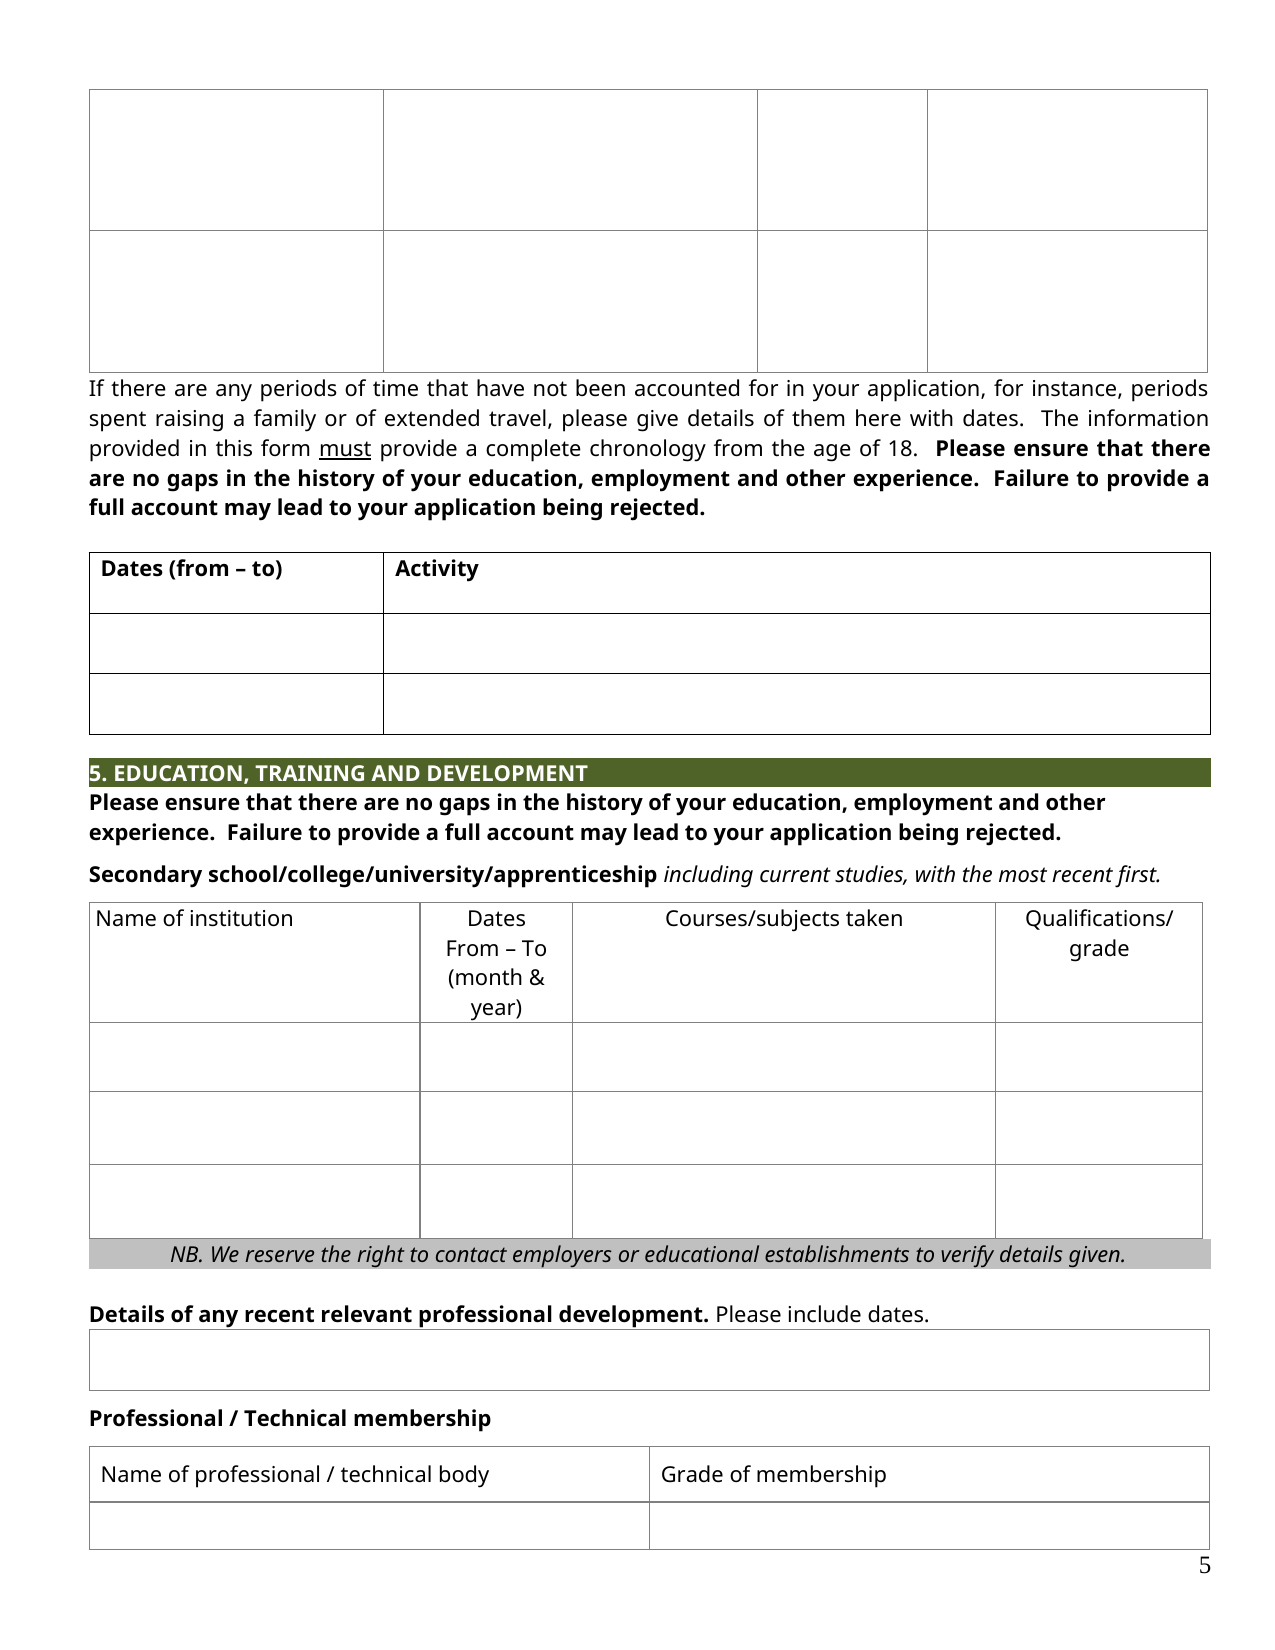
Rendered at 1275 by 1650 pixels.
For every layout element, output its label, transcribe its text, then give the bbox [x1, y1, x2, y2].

table_cell [996, 1165, 1202, 1238]
table_cell [90, 1165, 419, 1238]
table_header [90, 1330, 1209, 1390]
table_cell [384, 90, 757, 230]
table_cell [90, 1023, 419, 1091]
text Secondary school/college/university/apprenticeship including current studies, with the most recent first. [89, 859, 1211, 889]
text Please ensure that there are no gaps in the history of your education, employment and other experience. Failure to provide a full account may lead to your application being rejected. [89, 787, 1211, 847]
table_header Grade of membership [650, 1447, 1209, 1501]
table_cell [758, 231, 927, 372]
table_cell [90, 1503, 649, 1549]
table_cell [573, 1165, 995, 1238]
table_header Qualifications/grade [996, 903, 1202, 1022]
table_header Courses/subjects taken [573, 903, 995, 1022]
table_cell [573, 1092, 995, 1164]
table_cell [573, 1023, 995, 1091]
table_cell [384, 674, 1210, 734]
table_cell [996, 1092, 1202, 1164]
table_cell [90, 674, 383, 734]
table_cell [384, 614, 1210, 673]
table_cell [90, 614, 383, 673]
text 5. EDUCATION, TRAINING AND DEVELOPMENT [89, 758, 1211, 787]
table_cell [384, 231, 757, 372]
table_cell [758, 90, 927, 230]
table_cell [421, 1092, 572, 1164]
text Details of any recent relevant professional development. Please include dates. [89, 1299, 1211, 1329]
table_cell [421, 1023, 572, 1091]
table_cell [90, 1092, 419, 1164]
table_cell [90, 90, 383, 230]
table_cell [928, 231, 1207, 372]
text NB. We reserve the right to contact employers or educational establishments to verify details given. [89, 1239, 1211, 1269]
table_cell [650, 1503, 1209, 1549]
table_header Activity [384, 553, 1210, 613]
text Professional / Technical membership [89, 1403, 1211, 1433]
table_cell [996, 1023, 1202, 1091]
table_header Name of institution [90, 903, 419, 1022]
table_cell [421, 1165, 572, 1238]
table_header Dates From – To (month & year) [421, 903, 572, 1022]
table_header Name of professional / technical body [90, 1447, 649, 1501]
table_cell [928, 90, 1207, 230]
table_header Dates (from – to) [90, 553, 383, 613]
text If there are any periods of time that have not been accounted for in your application, for instance, periods spent raising a family or of extended travel, please give details of them here with dates. The information provided in this form must provide a complete chronology from the age of 18. Please ensure that there are no gaps in the history of your education, employment and other experience. Failure to provide a full account may lead to your application being rejected. [89, 373, 1211, 522]
table_cell [90, 231, 383, 372]
